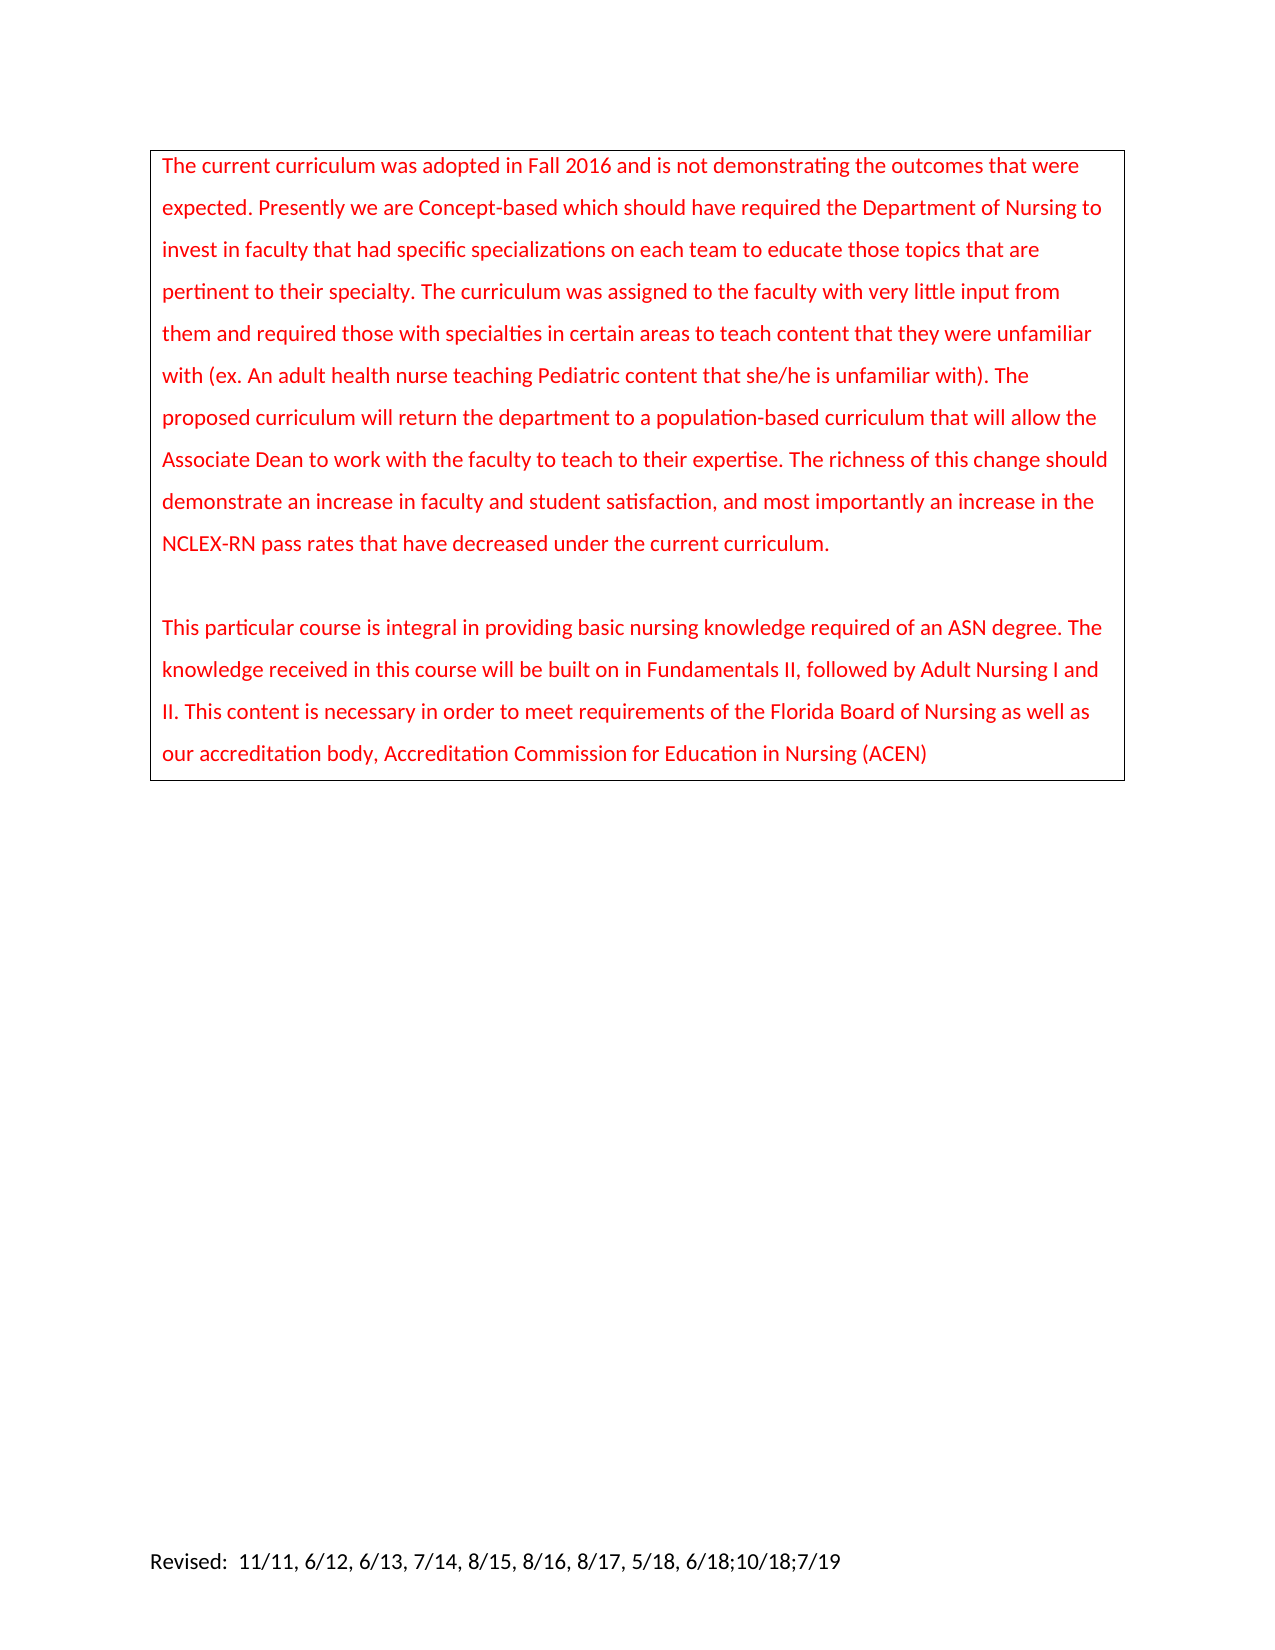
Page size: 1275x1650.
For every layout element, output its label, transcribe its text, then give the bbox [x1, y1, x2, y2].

table_cell The current curriculum was adopted in Fall 2016 and is not demonstrating the outcomes that were expected. Presently we are Concept-based which should have required the Department of Nursing to invest in faculty that had specific specializations on each team to educate those topics that are pertinent to their specialty. The curriculum was assigned to the faculty with very little input from them and required those with specialties in certain areas to teach content that they were unfamiliar with (ex. An adult health nurse teaching Pediatric content that she/he is unfamiliar with). The proposed curriculum will return the department to a population-based curriculum that will allow the Associate Dean to work with the faculty to teach to their expertise. The richness of this change should demonstrate an increase in faculty and student satisfaction, and most importantly an increase in the NCLEX-RN pass rates that have decreased under the current curriculum. This particular course is integral in providing basic nursing knowledge required of an ASN degree. The knowledge received in this course will be built on in Fundamentals II, followed by Adult Nursing I and II. This content is necessary in order to meet requirements of the Florida Board of Nursing as well as our accreditation body, Accreditation Commission for Education in Nursing (ACEN) [151, 151, 1124, 780]
